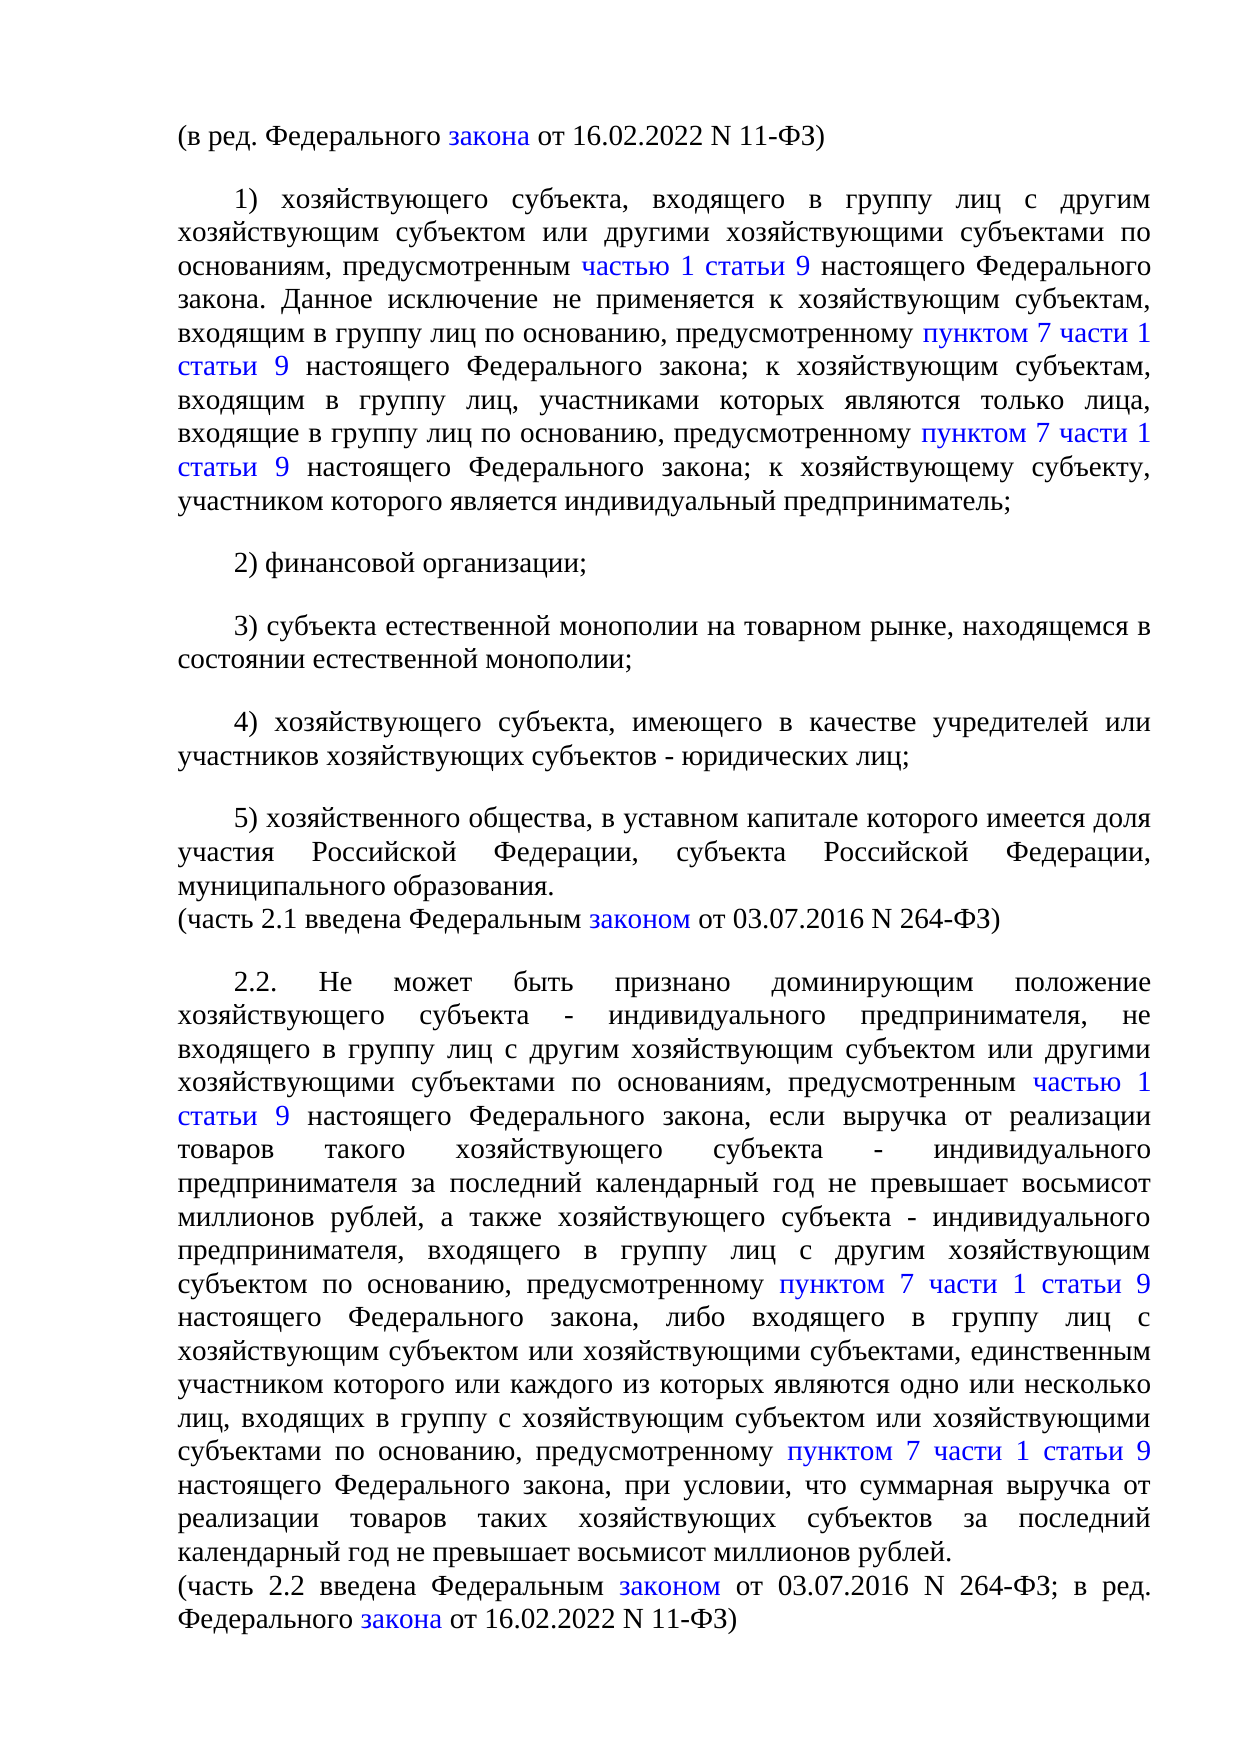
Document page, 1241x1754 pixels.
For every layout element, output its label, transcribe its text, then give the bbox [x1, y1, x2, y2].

text (часть 2.1 введена Федеральным законом от 03.07.2016 N 264-ФЗ) [177, 901, 1152, 935]
text 2.2. Не может быть признано доминирующим положение хозяйствующего субъекта - индивидуального предпринимателя, не входящего в группу лиц с другим хозяйствующим субъектом или другими хозяйствующими субъектами по основаниям, предусмотренным частью 1 статьи 9 настоящего Федерального закона, если выручка от реализации товаров такого хозяйствующего субъекта - индивидуального предпринимателя за последний календарный год не превышает восьмисот миллионов рублей, а также хозяйствующего субъекта - индивидуального предпринимателя, входящего в группу лиц с другим хозяйствующим субъектом по основанию, предусмотренному пунктом 7 части 1 статьи 9 настоящего Федерального закона, либо входящего в группу лиц с хозяйствующим субъектом или хозяйствующими субъектами, единственным участником которого или каждого из которых являются одно или несколько лиц, входящих в группу с хозяйствующим субъектом или хозяйствующими субъектами по основанию, предусмотренному пунктом 7 части 1 статьи 9 настоящего Федерального закона, при условии, что суммарная выручка от реализации товаров таких хозяйствующих субъектов за последний календарный год не превышает восьмисот миллионов рублей. [177, 964, 1152, 1568]
text 3) субъекта естественной монополии на товарном рынке, находящемся в состоянии естественной монополии; [177, 608, 1152, 675]
text (часть 2.2 введена Федеральным законом от 03.07.2016 N 264-ФЗ; в ред. Федерального закона от 16.02.2022 N 11-ФЗ) [177, 1568, 1152, 1635]
text (в ред. Федерального закона от 16.02.2022 N 11-ФЗ) [177, 118, 1152, 152]
text 5) хозяйственного общества, в уставном капитале которого имеется доля участия Российской Федерации, субъекта Российской Федерации, муниципального образования. [177, 801, 1152, 901]
text 2) финансовой организации; [177, 545, 1152, 579]
text 1) хозяйствующего субъекта, входящего в группу лиц с другим хозяйствующим субъектом или другими хозяйствующими субъектами по основаниям, предусмотренным частью 1 статьи 9 настоящего Федерального закона. Данное исключение не применяется к хозяйствующим субъектам, входящим в группу лиц по основанию, предусмотренному пунктом 7 части 1 статьи 9 настоящего Федерального закона; к хозяйствующим субъектам, входящим в группу лиц, участниками которых являются только лица, входящие в группу лиц по основанию, предусмотренному пунктом 7 части 1 статьи 9 настоящего Федерального закона; к хозяйствующему субъекту, участником которого является индивидуальный предприниматель; [177, 181, 1152, 516]
text 4) хозяйствующего субъекта, имеющего в качестве учредителей или участников хозяйствующих субъектов - юридических лиц; [177, 704, 1152, 771]
